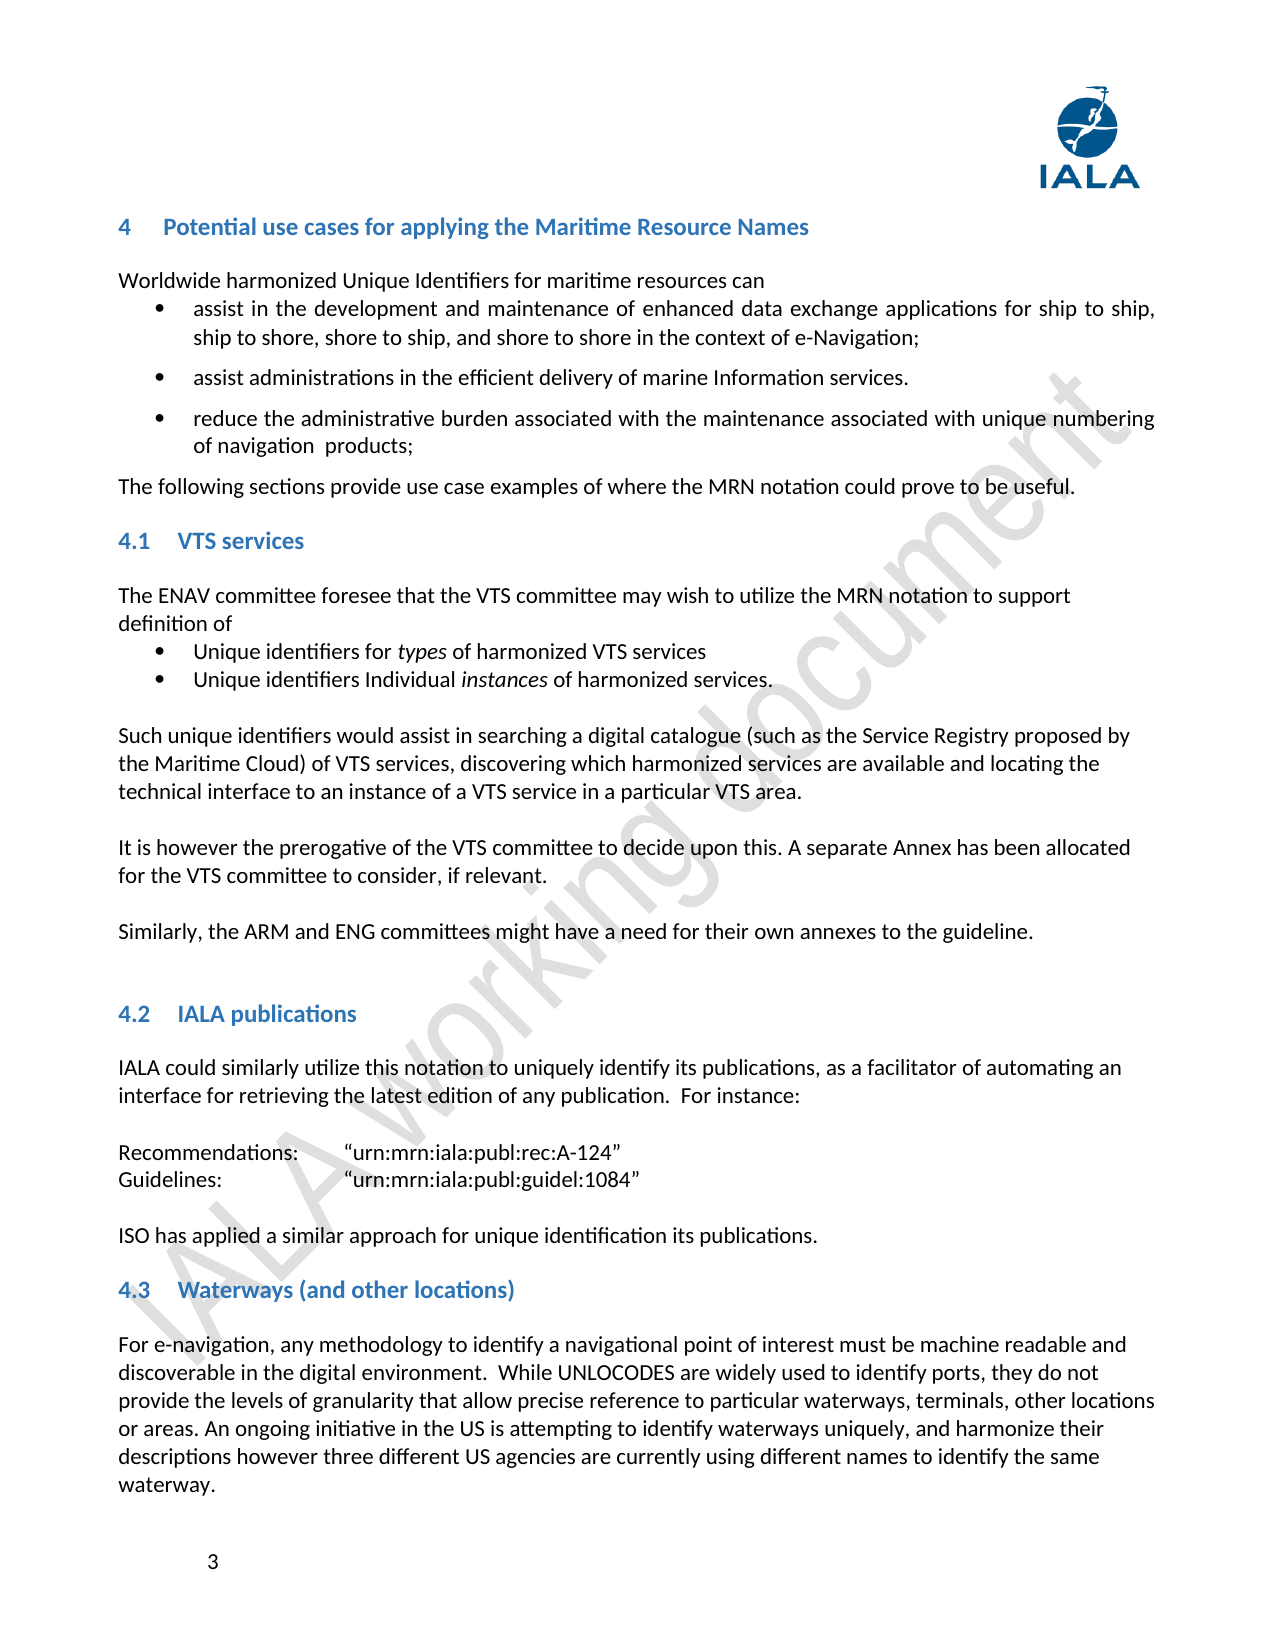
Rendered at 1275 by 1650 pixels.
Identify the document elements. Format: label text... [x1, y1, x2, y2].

list Unique identifiers for types of harmonized VTS services [156, 637, 1157, 665]
picture [1017, 75, 1157, 211]
text The following sections provide use case examples of where the MRN notation could prove to be useful. [118, 472, 1157, 500]
text Worldwide harmonized Unique Identifiers for maritime resources can [118, 267, 1157, 294]
list assist in the development and maintenance of enhanced data exchange applications for ship to ship, ship to shore, shore to ship, and shore to shore in the context of e-Navigation; [156, 294, 1157, 351]
text Similarly, the ARM and ENG committees might have a need for their own annexes to the guideline. [118, 917, 1157, 945]
subtitle Potential use cases for applying the Maritime Resource Names [118, 211, 1157, 242]
text IALA could similarly utilize this notation to uniquely identify its publications, as a facilitator of automating an interface for retrieving the latest edition of any publication. For instance: [118, 1053, 1157, 1109]
list assist administrations in the efficient delivery of marine Information services. [156, 363, 1157, 391]
subtitle IALA publications [118, 998, 1157, 1028]
text Guidelines: “urn:mrn:iala:publ:guidel:1084” [118, 1166, 1157, 1194]
text The ENAV committee foresee that the VTS committee may wish to utilize the MRN notation to support definition of [118, 581, 1157, 637]
text For e-navigation, any methodology to identify a navigational point of interest must be machine readable and discoverable in the digital environment. While UNLOCODES are widely used to identify ports, they do not provide the levels of granularity that allow precise reference to particular waterways, terminals, other locations or areas. An ongoing initiative in the US is attempting to identify waterways uniquely, and harmonize their descriptions however three different US agencies are currently using different names to identify the same waterway. [118, 1330, 1157, 1498]
text Recommendations: “urn:mrn:iala:publ:rec:A-124” [118, 1138, 1157, 1166]
text It is however the prerogative of the VTS committee to decide upon this. A separate Annex has been allocated for the VTS committee to consider, if relevant. [118, 833, 1157, 889]
subtitle VTS services [118, 525, 1157, 556]
text ISO has applied a similar approach for unique identification its publications. [118, 1222, 1157, 1250]
subtitle Waterways (and other locations) [118, 1275, 1157, 1305]
list Unique identifiers Individual instances of harmonized services. [156, 665, 1157, 693]
list reduce the administrative burden associated with the maintenance associated with unique numbering of navigation products; [156, 404, 1157, 460]
text Such unique identifiers would assist in searching a digital catalogue (such as the Service Registry proposed by the Maritime Cloud) of VTS services, discovering which harmonized services are available and locating the technical interface to an instance of a VTS service in a particular VTS area. [118, 721, 1157, 805]
